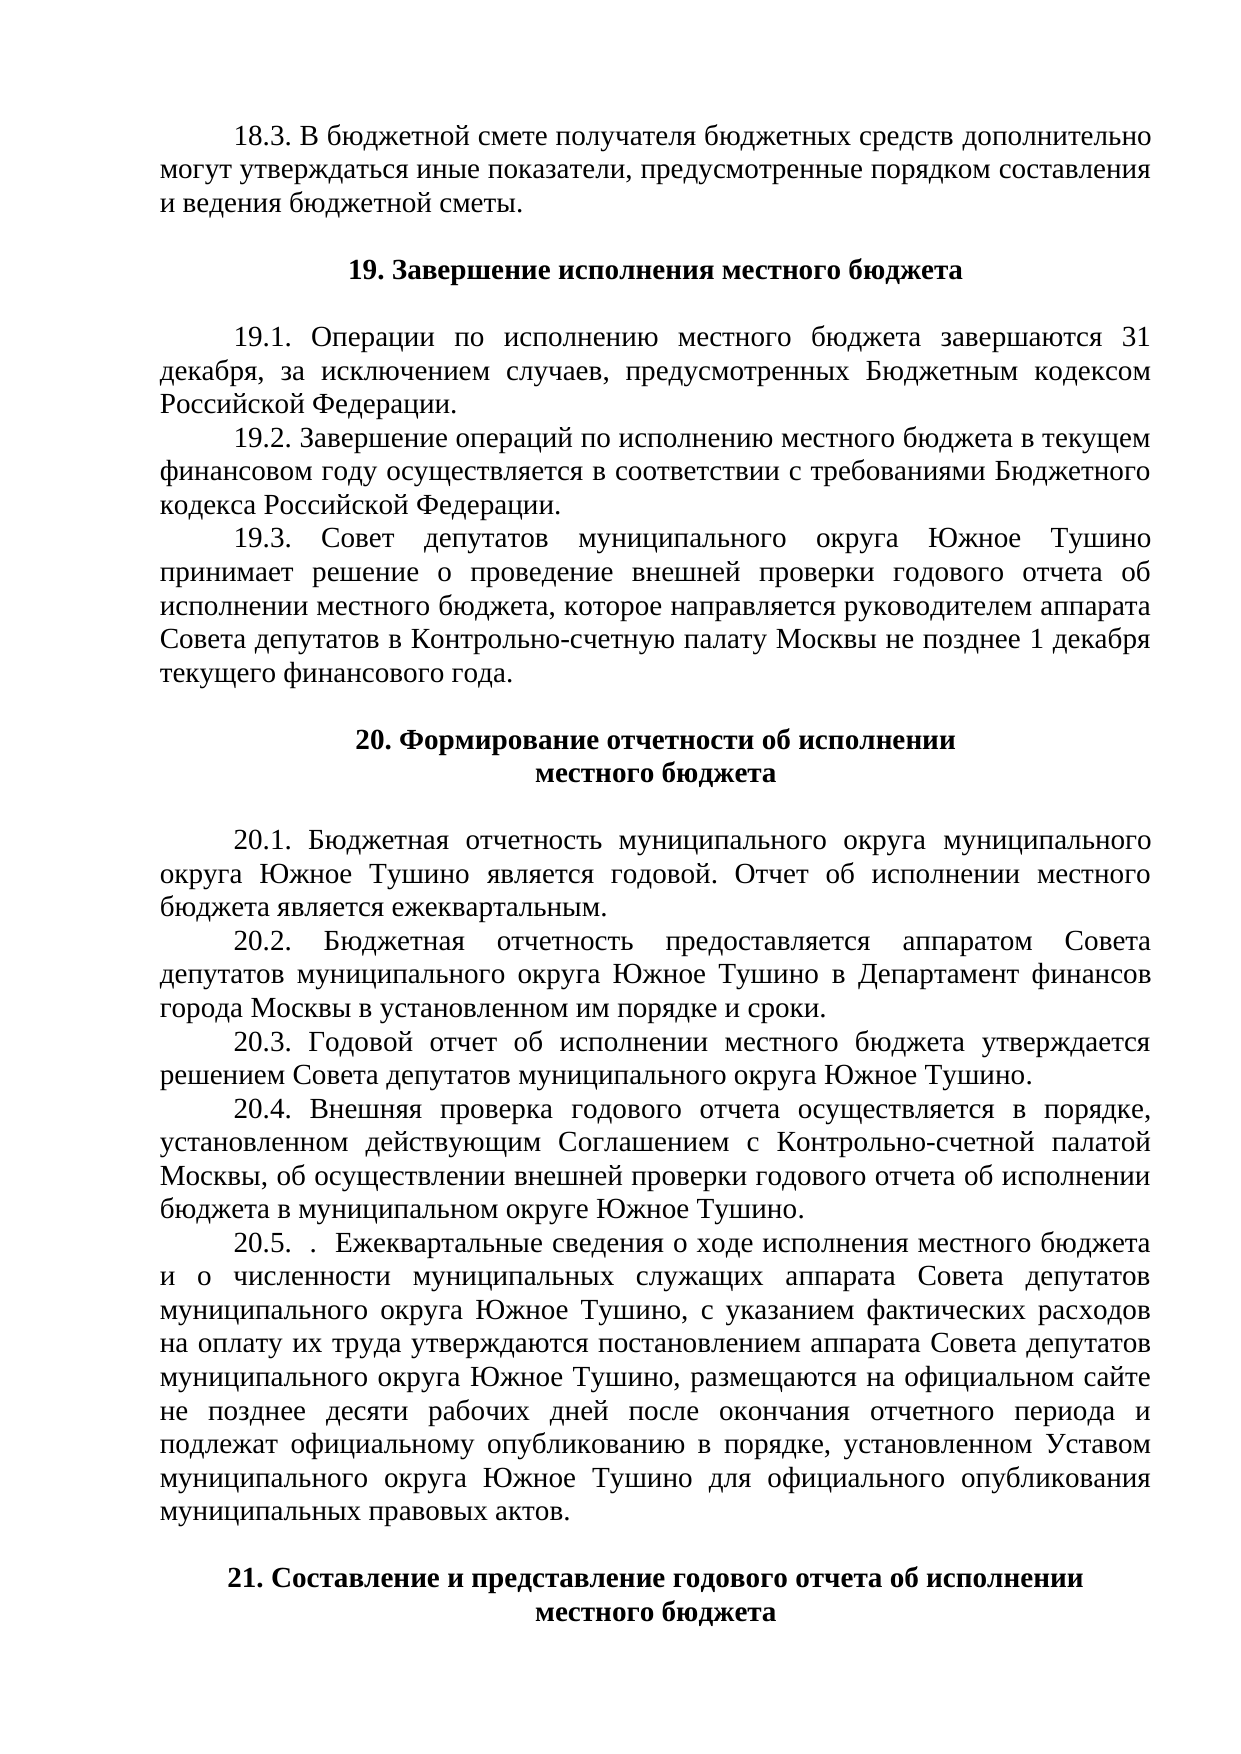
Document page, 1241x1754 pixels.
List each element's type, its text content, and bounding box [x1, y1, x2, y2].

text местного бюджета [159, 1594, 1152, 1627]
text 20.1. Бюджетная отчетность муниципального округа муниципального округа Южное Тушино является годовой. Отчет об исполнении местного бюджета является ежеквартальным. [159, 822, 1152, 923]
text 18.3. В бюджетной смете получателя бюджетных средств дополнительно могут утверждаться иные показатели, предусмотренные порядком составления и ведения бюджетной сметы. [159, 118, 1152, 219]
text 21. Составление и представление годового отчета об исполнении [159, 1560, 1152, 1594]
text 19.1. Операции по исполнению местного бюджета завершаются 31 декабря, за исключением случаев, предусмотренных Бюджетным кодексом Российской Федерации. [159, 319, 1152, 420]
text 19. Завершение исполнения местного бюджета [159, 252, 1152, 286]
text 20.4. Внешняя проверка годового отчета осуществляется в порядке, установленном действующим Соглашением с Контрольно-счетной палатой Москвы, об осуществлении внешней проверки годового отчета об исполнении бюджета в муниципальном округе Южное Тушино. [159, 1091, 1152, 1225]
text 20.2. Бюджетная отчетность предоставляется аппаратом Совета депутатов муниципального округа Южное Тушино в Департамент финансов города Москвы в установленном им порядке и сроки. [159, 923, 1152, 1024]
text 19.2. Завершение операций по исполнению местного бюджета в текущем финансовом году осуществляется в соответствии с требованиями Бюджетного кодекса Российской Федерации. [159, 420, 1152, 521]
text 20. Формирование отчетности об исполнении [159, 722, 1152, 755]
text местного бюджета [159, 755, 1152, 789]
text 20.5. . Ежеквартальные сведения о ходе исполнения местного бюджета и о численности муниципальных служащих аппарата Совета депутатов муниципального округа Южное Тушино, с указанием фактических расходов на оплату их труда утверждаются постановлением аппарата Совета депутатов муниципального округа Южное Тушино, размещаются на официальном сайте не позднее десяти рабочих дней после окончания отчетного периода и подлежат официальному опубликованию в порядке, установленном Уставом муниципального округа Южное Тушино для официального опубликования муниципальных правовых актов. [159, 1225, 1152, 1527]
text 19.3. Совет депутатов муниципального округа Южное Тушино принимает решение о проведение внешней проверки годового отчета об исполнении местного бюджета, которое направляется руководителем аппарата Совета депутатов в Контрольно-счетную палату Москвы не позднее 1 декабря текущего финансового года. [159, 521, 1152, 688]
text 20.3. Годовой отчет об исполнении местного бюджета утверждается решением Совета депутатов муниципального округа Южное Тушино. [159, 1024, 1152, 1091]
